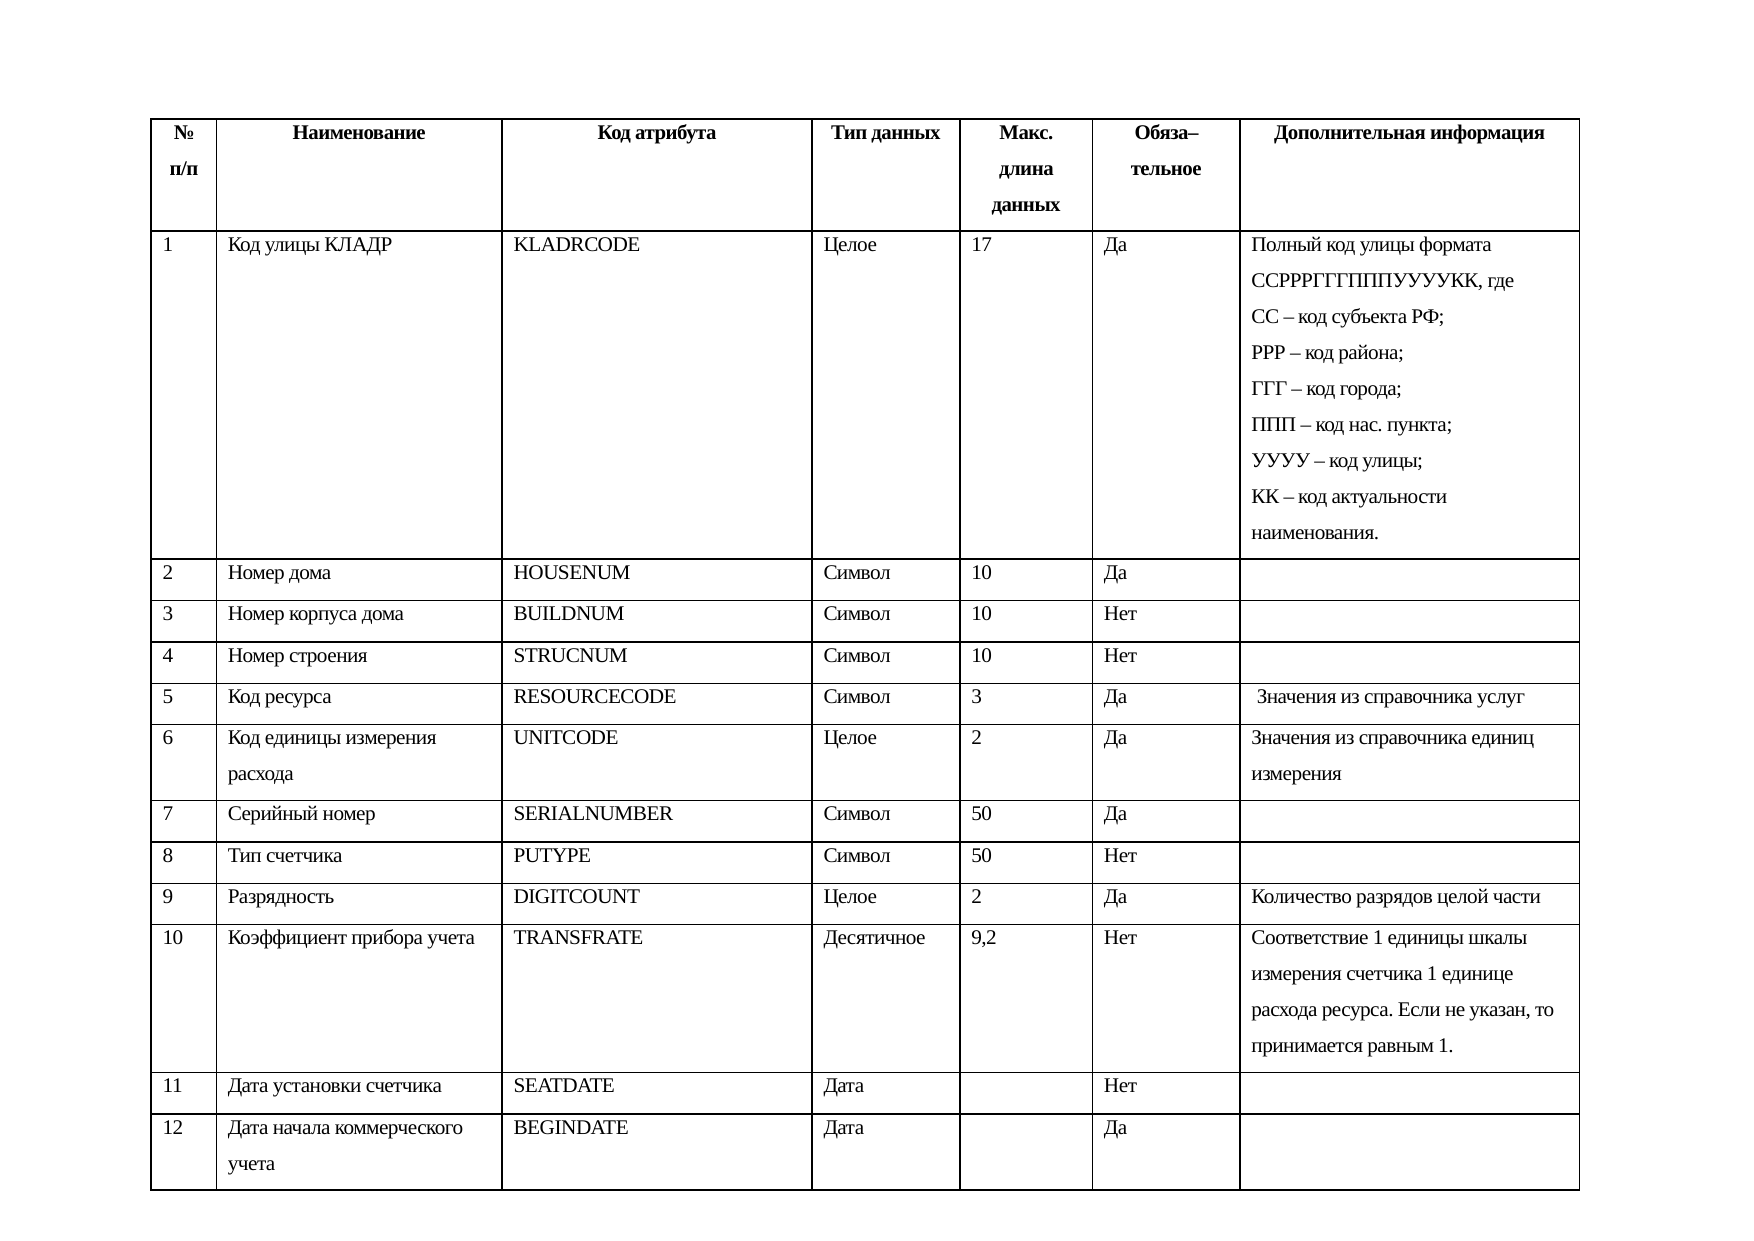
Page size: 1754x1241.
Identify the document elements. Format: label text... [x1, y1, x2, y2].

table_cell Дата начала коммерческого учета [217, 1115, 501, 1189]
table_cell 4 [152, 643, 216, 682]
table_cell Полный код улицы формата ССРРРГГГПППУУУУКК, где СС – код субъекта РФ; РРР – код района; ГГГ – код города; ППП – код нас. пункта; УУУУ – код улицы; КК – код актуальности наименования. [1241, 232, 1579, 558]
table_cell 9 [152, 884, 216, 924]
table_cell PUTYPE [503, 843, 811, 882]
table_cell Да [1093, 884, 1239, 924]
table_cell Номер корпуса дома [217, 601, 501, 641]
table_cell Нет [1093, 1073, 1239, 1113]
table_cell Символ [813, 684, 959, 724]
table_cell Символ [813, 843, 959, 882]
table_header Код атрибута [503, 120, 811, 230]
table_cell HOUSENUM [503, 560, 811, 600]
table_cell TRANSFRATE [503, 925, 811, 1072]
table_cell Нет [1093, 601, 1239, 641]
table_cell Десятичное [813, 925, 959, 1072]
table_cell Соответствие 1 единицы шкалы измерения счетчика 1 единице расхода ресурса. Если не указан, то принимается равным 1. [1241, 925, 1579, 1072]
table_cell 7 [152, 801, 216, 841]
table_cell Разрядность [217, 884, 501, 924]
table_cell [1241, 843, 1579, 882]
table_cell STRUCNUM [503, 643, 811, 682]
table_cell DIGITCOUNT [503, 884, 811, 924]
table_cell Значения из справочника услуг [1241, 684, 1579, 724]
table_cell 50 [961, 843, 1092, 882]
table_header Наименование [217, 120, 501, 230]
table_cell 2 [961, 725, 1092, 800]
table_cell Да [1093, 801, 1239, 841]
table_cell BEGINDATE [503, 1115, 811, 1189]
table_cell Значения из справочника единиц измерения [1241, 725, 1579, 800]
table_cell Целое [813, 884, 959, 924]
table_cell 3 [961, 684, 1092, 724]
table_cell Серийный номер [217, 801, 501, 841]
table_cell [1241, 601, 1579, 641]
table_cell 17 [961, 232, 1092, 558]
table_cell UNITCODE [503, 725, 811, 800]
table_cell Количество разрядов целой части [1241, 884, 1579, 924]
table_header Тип данных [813, 120, 959, 230]
table_cell Номер дома [217, 560, 501, 600]
table_cell Дата [813, 1073, 959, 1113]
table_cell 5 [152, 684, 216, 724]
table_cell SEATDATE [503, 1073, 811, 1113]
table_header Макс. длина данных [961, 120, 1092, 230]
table_cell 10 [961, 560, 1092, 600]
table_cell 3 [152, 601, 216, 641]
table_cell Коэффициент прибора учета [217, 925, 501, 1072]
table_header № п/п [152, 120, 216, 230]
table_cell Да [1093, 232, 1239, 558]
table_cell 11 [152, 1073, 216, 1113]
table_cell Да [1093, 684, 1239, 724]
table_cell 10 [152, 925, 216, 1072]
table_cell Целое [813, 725, 959, 800]
table_cell 10 [961, 601, 1092, 641]
table_cell Номер строения [217, 643, 501, 682]
table_cell [1241, 560, 1579, 600]
table_cell 50 [961, 801, 1092, 841]
table_cell SERIALNUMBER [503, 801, 811, 841]
table_cell Символ [813, 801, 959, 841]
table_cell [1241, 643, 1579, 682]
table_cell KLADRCODE [503, 232, 811, 558]
table_cell 8 [152, 843, 216, 882]
table_cell [1241, 801, 1579, 841]
table_cell 2 [961, 884, 1092, 924]
table_cell RESOURCECODE [503, 684, 811, 724]
table_cell Да [1093, 1115, 1239, 1189]
table_cell Дата установки счетчика [217, 1073, 501, 1113]
table_cell [1241, 1073, 1579, 1113]
table_cell Код единицы измерения расхода [217, 725, 501, 800]
table_cell Дата [813, 1115, 959, 1189]
table_cell [961, 1073, 1092, 1113]
table_cell 2 [152, 560, 216, 600]
table_cell Символ [813, 643, 959, 682]
table_cell Тип счетчика [217, 843, 501, 882]
table_cell BUILDNUM [503, 601, 811, 641]
table_cell Код улицы КЛАДР [217, 232, 501, 558]
table_cell Символ [813, 601, 959, 641]
table_cell [1241, 1115, 1579, 1189]
table_cell Да [1093, 725, 1239, 800]
table_cell [961, 1115, 1092, 1189]
table_header Обяза–тельное [1093, 120, 1239, 230]
table_cell 9,2 [961, 925, 1092, 1072]
table_cell 10 [961, 643, 1092, 682]
table_cell 6 [152, 725, 216, 800]
table_cell Символ [813, 560, 959, 600]
table_cell Нет [1093, 925, 1239, 1072]
table_cell Да [1093, 560, 1239, 600]
table_cell 1 [152, 232, 216, 558]
table_header Дополнительная информация [1241, 120, 1579, 230]
table_cell Код ресурса [217, 684, 501, 724]
table_cell Нет [1093, 843, 1239, 882]
table_cell Нет [1093, 643, 1239, 682]
table_cell Целое [813, 232, 959, 558]
table_cell 12 [152, 1115, 216, 1189]
